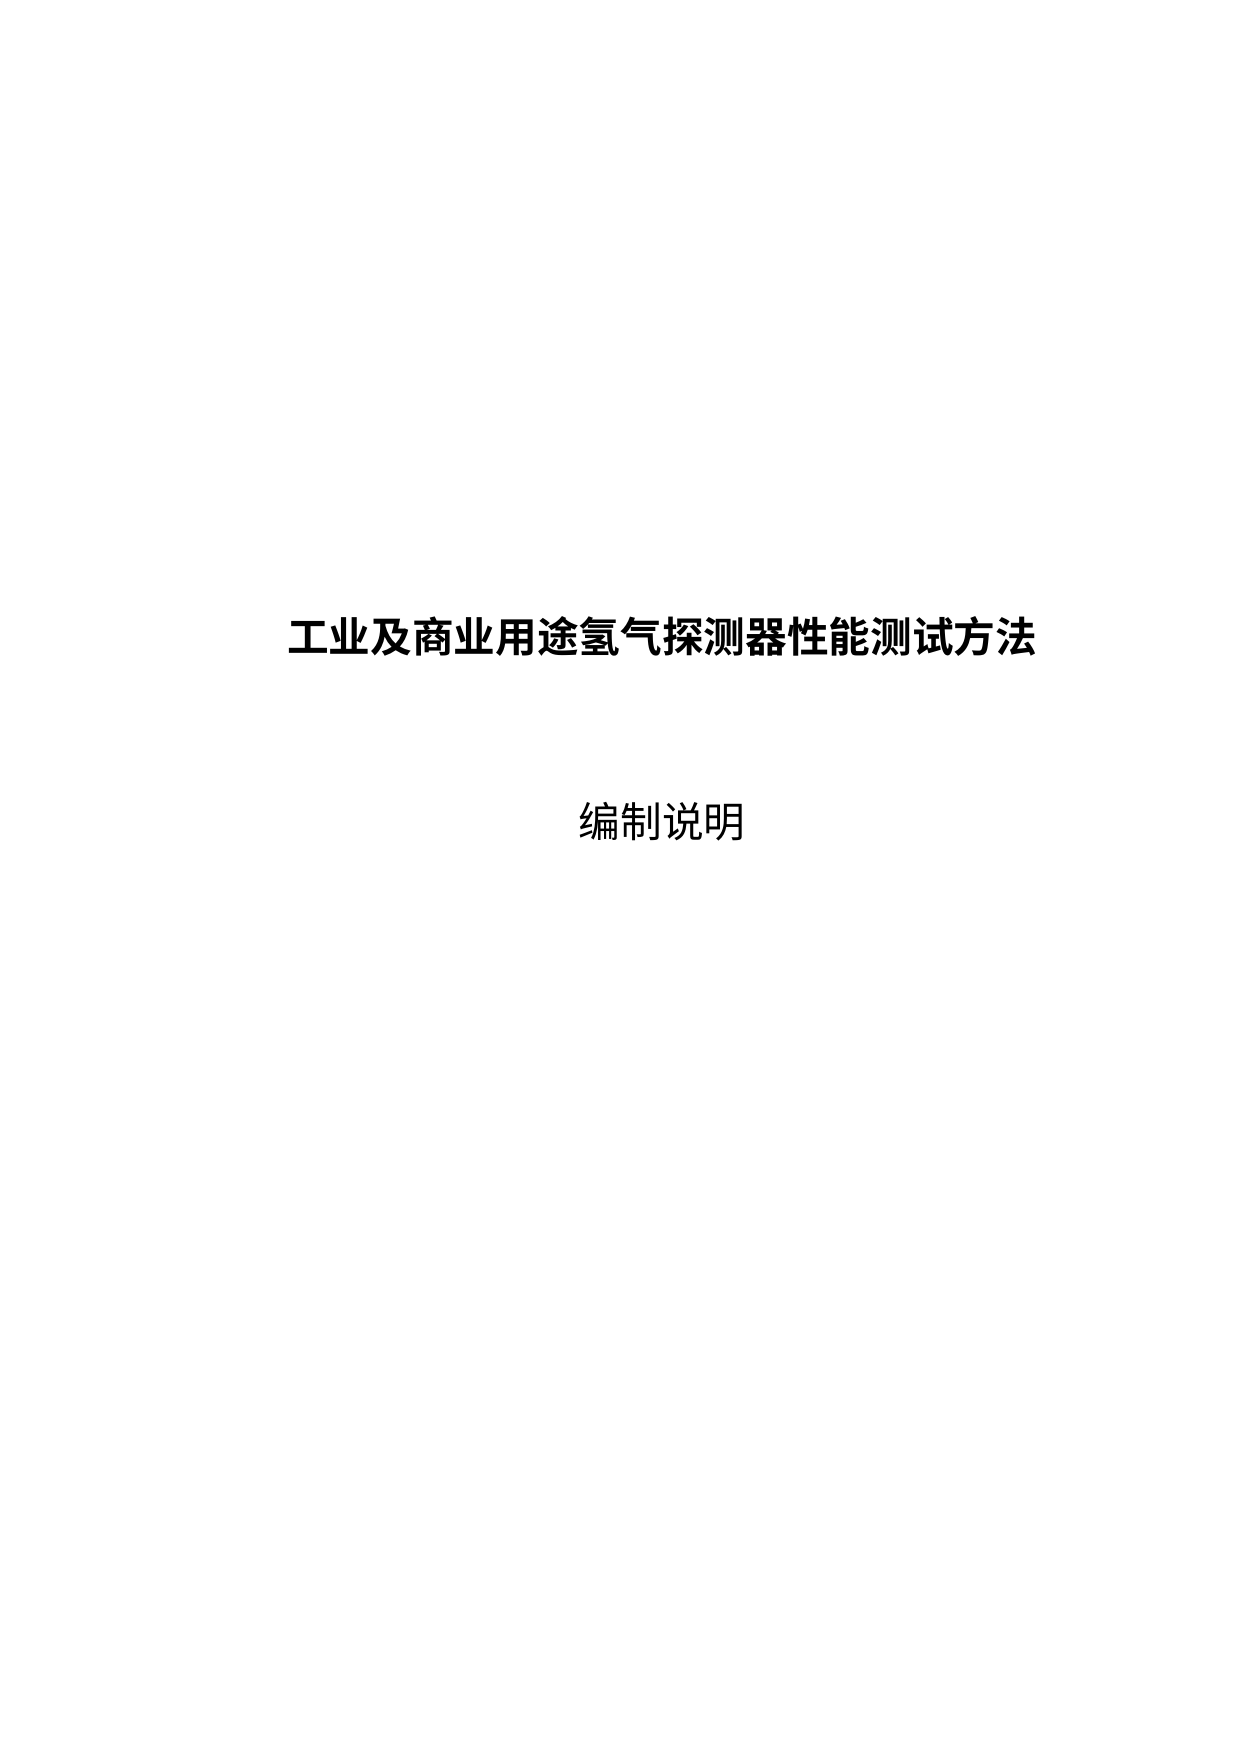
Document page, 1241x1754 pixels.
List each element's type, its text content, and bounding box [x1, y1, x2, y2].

text 编制说明 [187, 787, 1053, 852]
text 工业及商业用途氢气探测器性能测试方法 [187, 602, 1053, 667]
